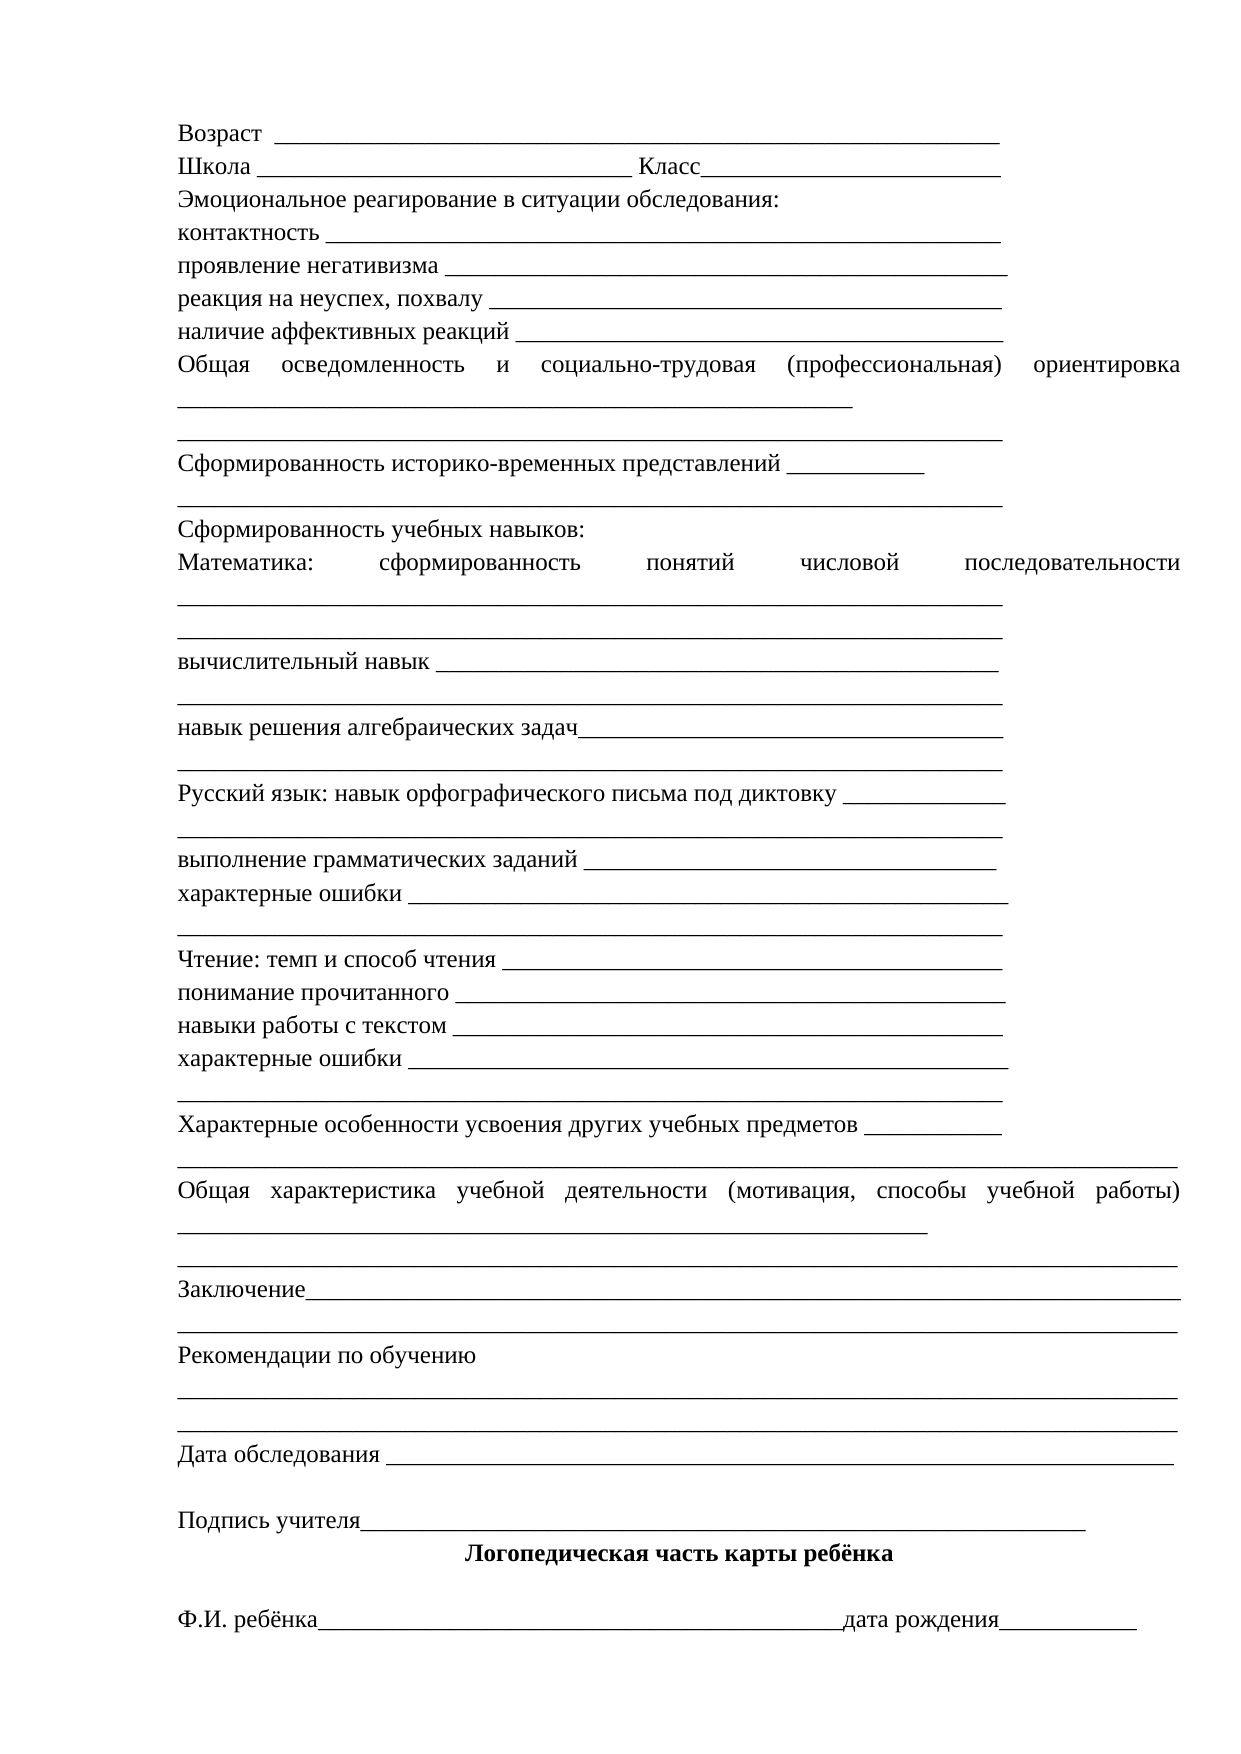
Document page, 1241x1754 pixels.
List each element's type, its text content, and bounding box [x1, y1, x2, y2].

text Дата обследования _______________________________________________________________ [177, 1439, 1181, 1468]
text навык решения алгебраических задач__________________________________ [177, 712, 1181, 741]
text Заключение______________________________________________________________________________________________________________________________________________________ [177, 1274, 1181, 1336]
text ________________________________________________________________________________ [177, 1241, 1181, 1269]
text __________________________________________________________________ [177, 613, 1181, 642]
text реакция на неуспех, похвалу _________________________________________ [177, 283, 1181, 312]
text Возраст __________________________________________________________ [177, 118, 1181, 147]
text Рекомендации по обучению ________________________________________________________________________________________________________________________________________________________________ [177, 1340, 1181, 1435]
text Характерные особенности усвоения других учебных предметов ___________ [177, 1109, 1181, 1137]
text __________________________________________________________________ [177, 481, 1181, 510]
text __________________________________________________________________ [177, 911, 1181, 939]
text ________________________________________________________________________________ [177, 1142, 1181, 1171]
text __________________________________________________________________ [177, 415, 1181, 444]
text проявление негативизма _____________________________________________ [177, 250, 1181, 279]
text __________________________________________________________________ [177, 1076, 1181, 1104]
text навыки работы с текстом ____________________________________________ [177, 1010, 1181, 1038]
text выполнение грамматических заданий _________________________________ [177, 844, 1181, 873]
text Общая характеристика учебной деятельности (мотивация, способы учебной работы) ____________________________________________________________ [177, 1175, 1181, 1237]
text Математика: сформированность понятий числовой последовательности __________________________________________________________________ [177, 547, 1181, 609]
text Чтение: темп и способ чтения ________________________________________ [177, 944, 1181, 972]
text Эмоциональное реагирование в ситуации обследования: [177, 184, 1181, 213]
text Ф.И. ребёнка__________________________________________дата рождения___________ [177, 1604, 1181, 1633]
text Общая осведомленность и социально-трудовая (профессиональная) ориентировка ______________________________________________________ [177, 349, 1181, 411]
text Школа ______________________________ Класс________________________ [177, 151, 1181, 180]
text Сформированность историко-временных представлений ___________ [177, 448, 1181, 477]
text характерные ошибки ________________________________________________ [177, 878, 1181, 906]
text Логопедическая часть карты ребёнка [177, 1538, 1181, 1567]
text наличие аффективных реакций _______________________________________ [177, 316, 1181, 345]
text Подпись учителя__________________________________________________________ [177, 1505, 1181, 1534]
text характерные ошибки ________________________________________________ [177, 1043, 1181, 1071]
text понимание прочитанного ____________________________________________ [177, 977, 1181, 1005]
text вычислительный навык _____________________________________________ [177, 646, 1181, 675]
text __________________________________________________________________ [177, 679, 1181, 708]
text Русский язык: навык орфографического письма под диктовку _____________ [177, 778, 1181, 807]
text __________________________________________________________________ [177, 812, 1181, 840]
text __________________________________________________________________ [177, 746, 1181, 774]
text Сформированность учебных навыков: [177, 514, 1181, 543]
text контактность ______________________________________________________ [177, 217, 1181, 246]
